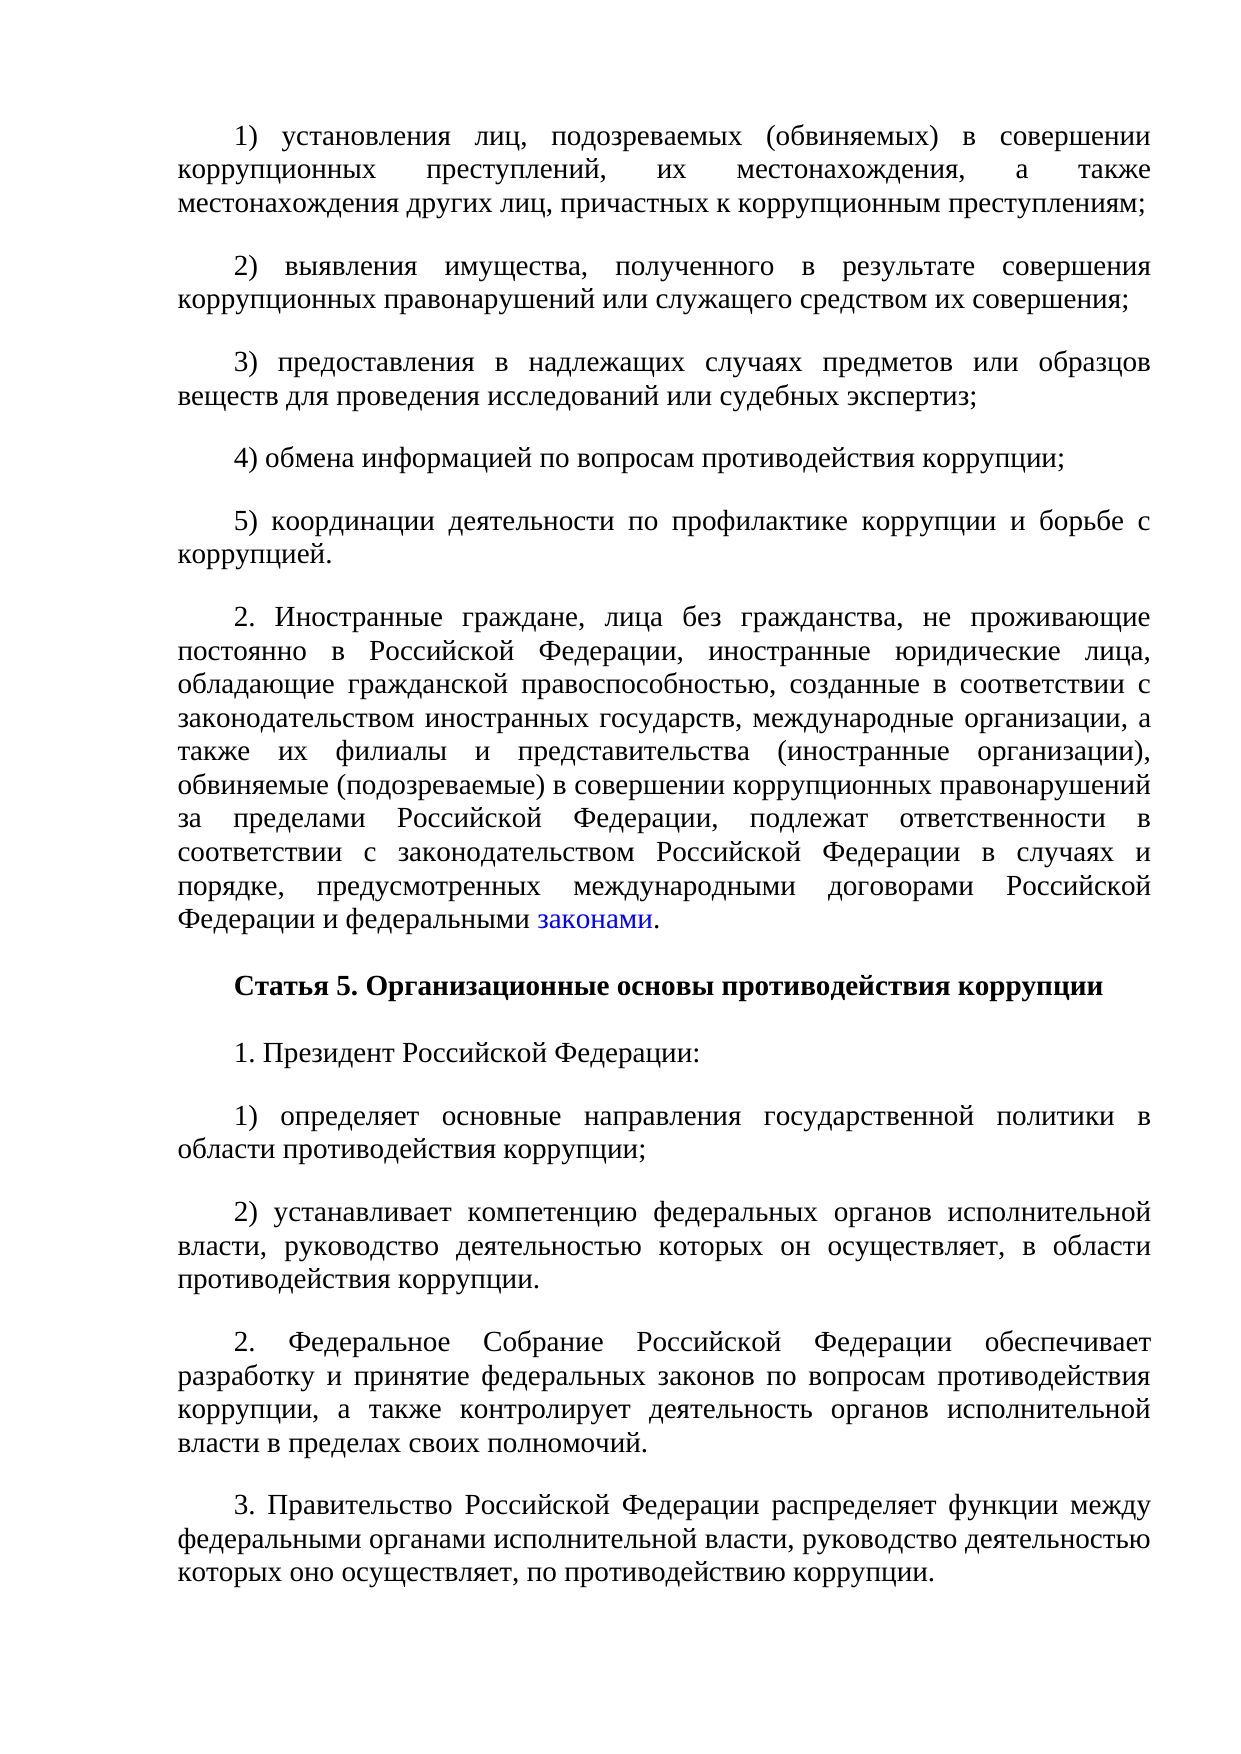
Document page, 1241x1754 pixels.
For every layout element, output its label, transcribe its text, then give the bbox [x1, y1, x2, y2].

text 1. Президент Российской Федерации: [177, 1035, 1152, 1069]
text 2) устанавливает компетенцию федеральных органов исполнительной власти, руководство деятельностью которых он осуществляет, в области противодействия коррупции. [177, 1194, 1152, 1295]
text 2) выявления имущества, полученного в результате совершения коррупционных правонарушений или служащего средством их совершения; [177, 248, 1152, 315]
text 3. Правительство Российской Федерации распределяет функции между федеральными органами исполнительной власти, руководство деятельностью которых оно осуществляет, по противодействию коррупции. [177, 1487, 1152, 1588]
text Статья 5. Организационные основы противодействия коррупции [177, 968, 1152, 1002]
text 5) координации деятельности по профилактике коррупции и борьбе с коррупцией. [177, 503, 1152, 570]
text 1) определяет основные направления государственной политики в области противодействия коррупции; [177, 1098, 1152, 1165]
text 3) предоставления в надлежащих случаях предметов или образцов веществ для проведения исследований или судебных экспертиз; [177, 344, 1152, 411]
text 2. Иностранные граждане, лица без гражданства, не проживающие постоянно в Российской Федерации, иностранные юридические лица, обладающие гражданской правоспособностью, созданные в соответствии с законодательством иностранных государств, международные организации, а также их филиалы и представительства (иностранные организации), обвиняемые (подозреваемые) в совершении коррупционных правонарушений за пределами Российской Федерации, подлежат ответственности в соответствии с законодательством Российской Федерации в случаях и порядке, предусмотренных международными договорами Российской Федерации и федеральными законами. [177, 599, 1152, 935]
text 2. Федеральное Собрание Российской Федерации обеспечивает разработку и принятие федеральных законов по вопросам противодействия коррупции, а также контролирует деятельность органов исполнительной власти в пределах своих полномочий. [177, 1324, 1152, 1458]
text 1) установления лиц, подозреваемых (обвиняемых) в совершении коррупционных преступлений, их местонахождения, а также местонахождения других лиц, причастных к коррупционным преступлениям; [177, 118, 1152, 219]
text 4) обмена информацией по вопросам противодействия коррупции; [177, 440, 1152, 474]
